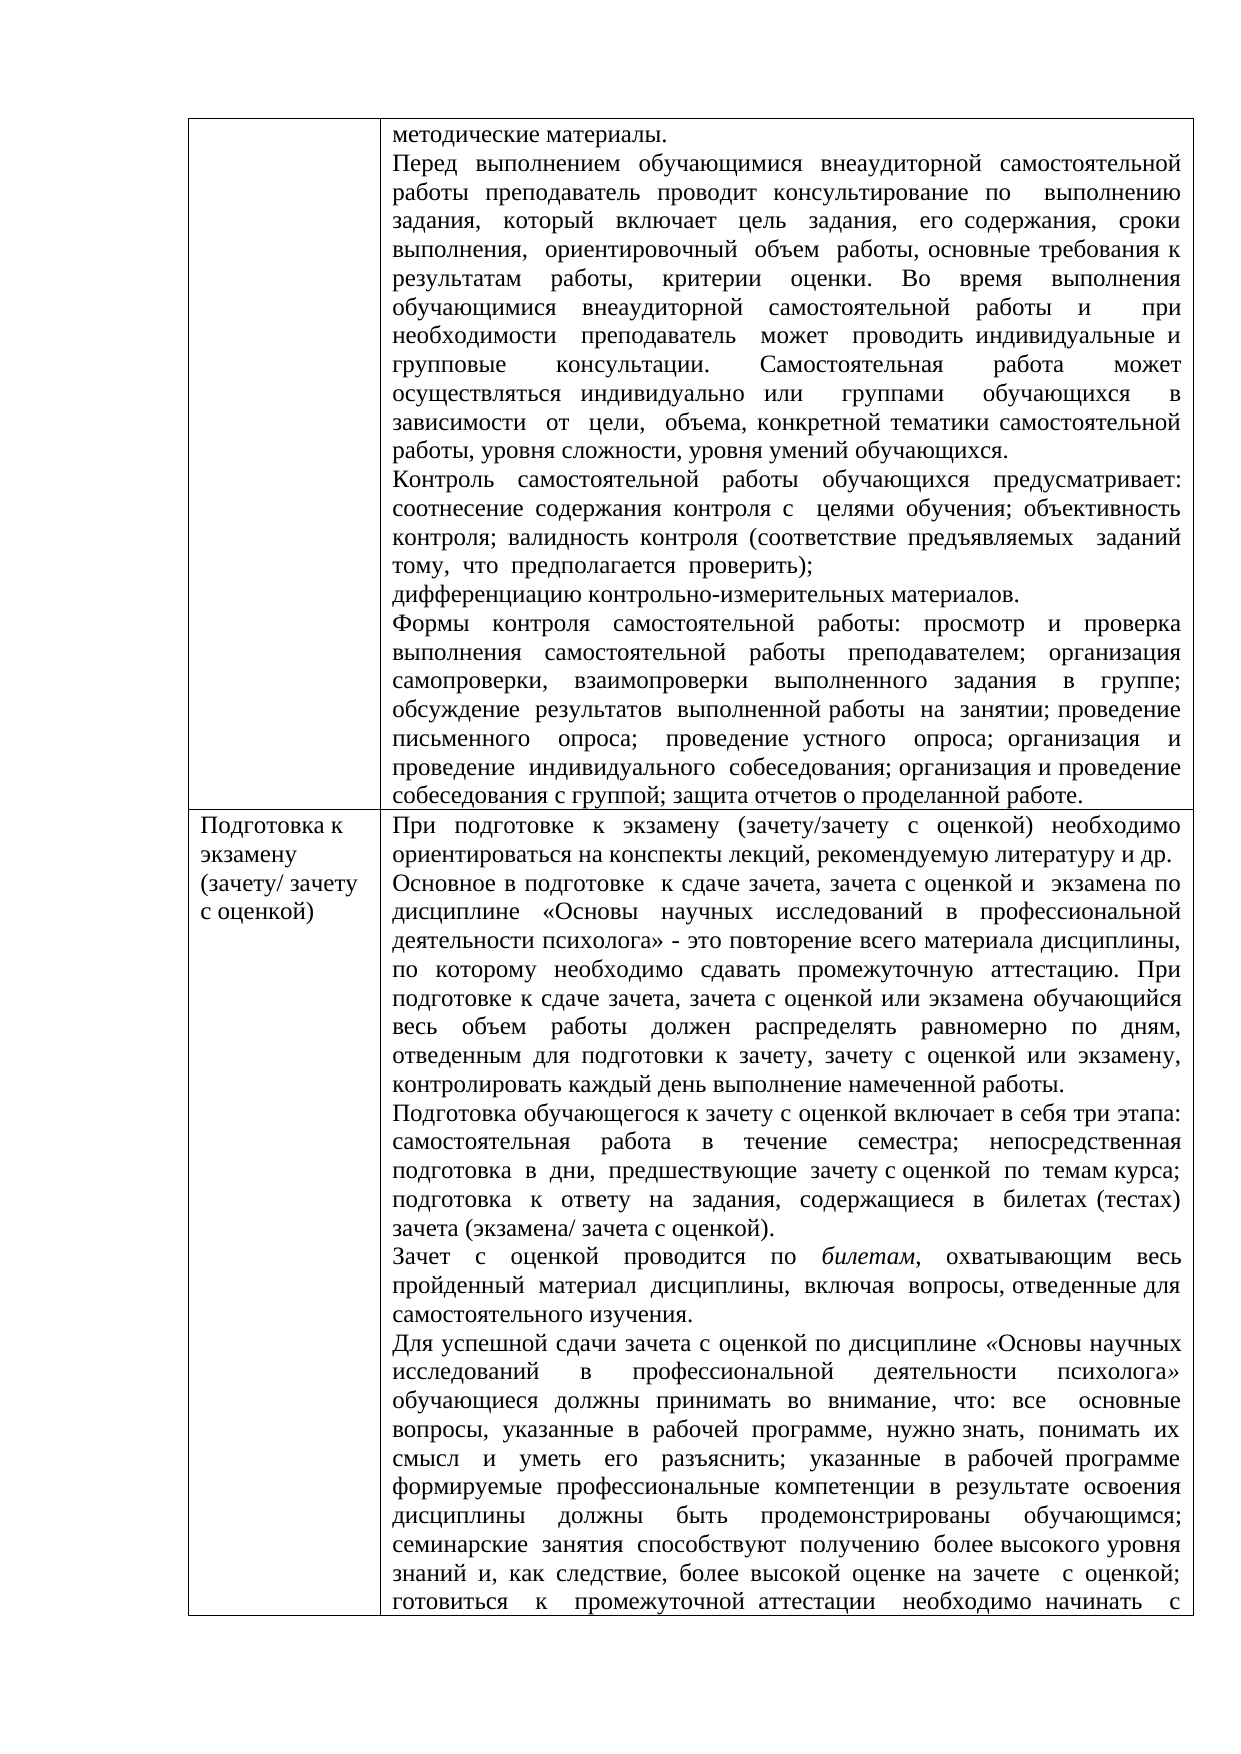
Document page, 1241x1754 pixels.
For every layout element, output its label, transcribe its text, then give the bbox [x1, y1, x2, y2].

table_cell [189, 810, 380, 1615]
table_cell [381, 119, 1193, 809]
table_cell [189, 119, 380, 809]
